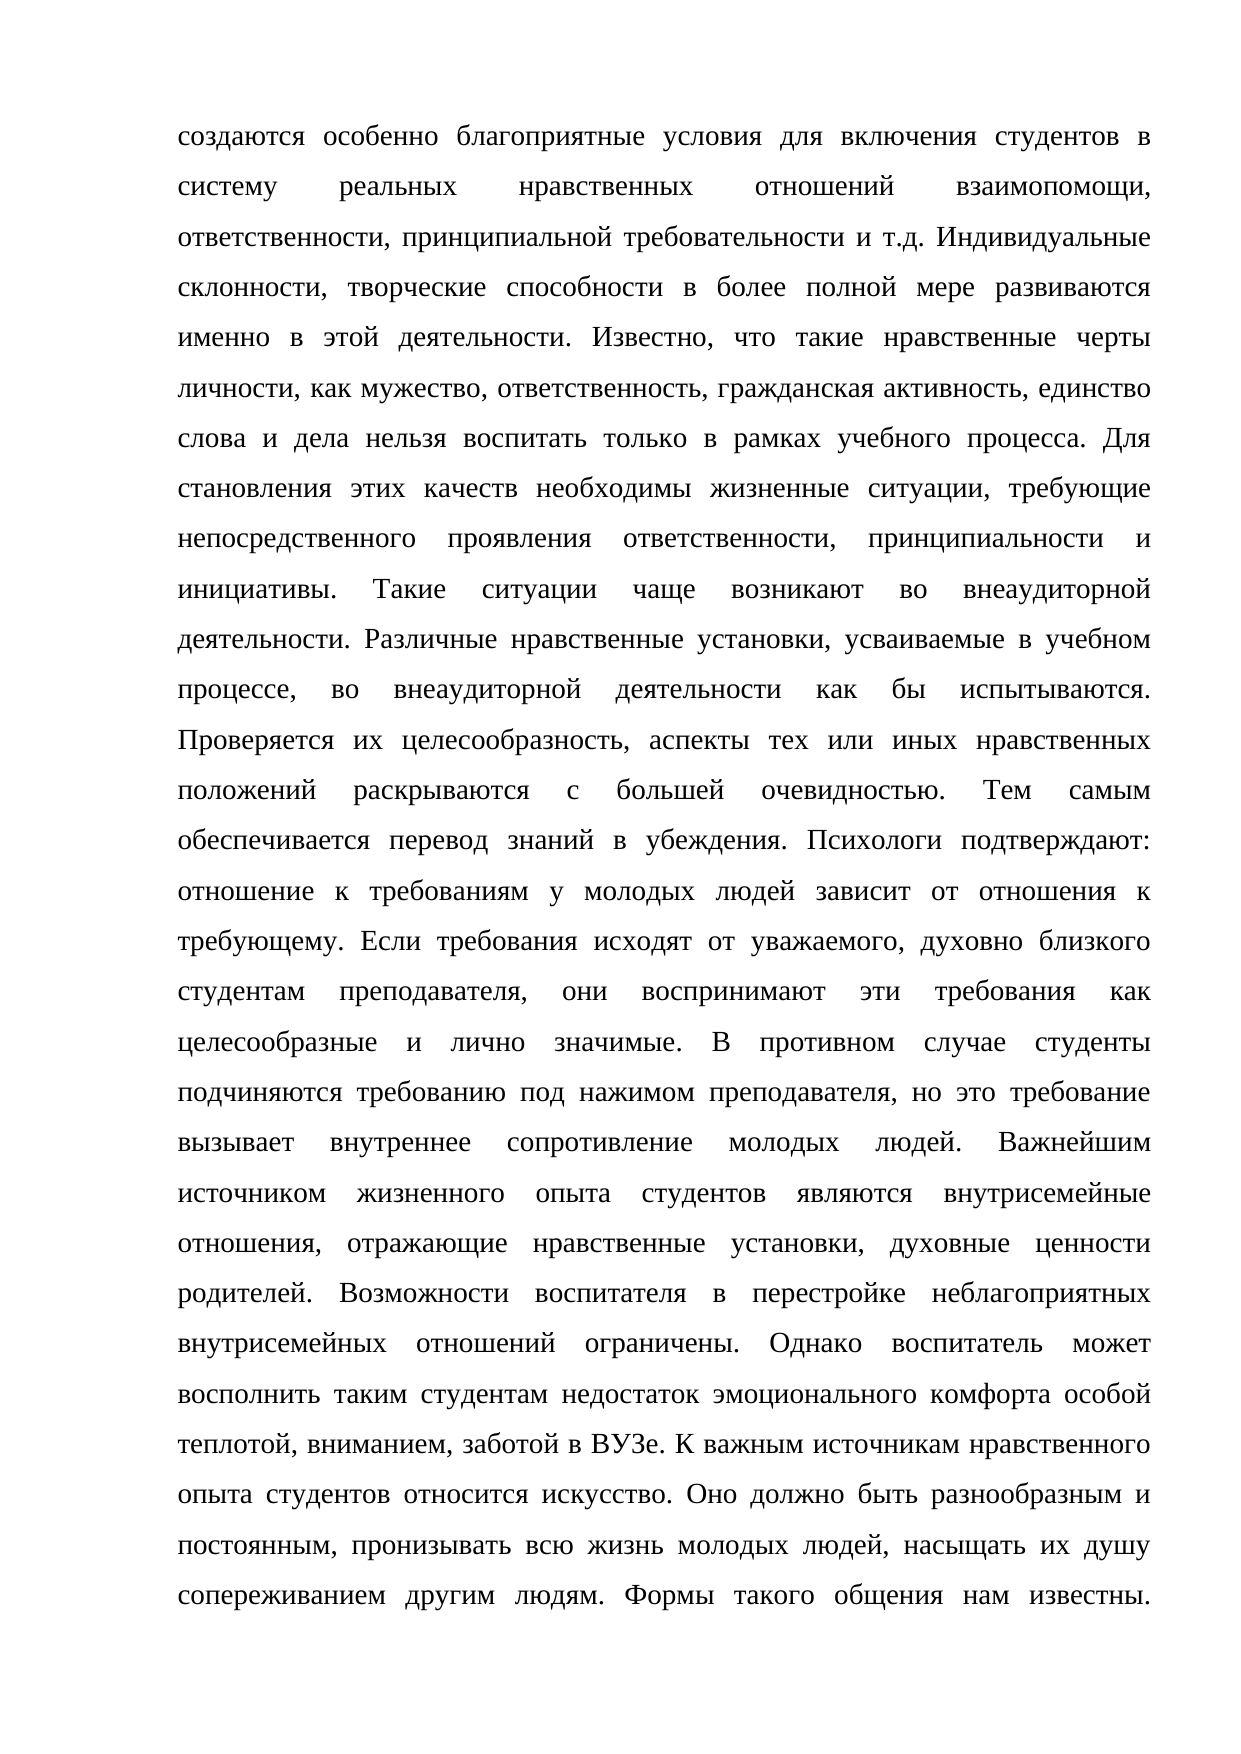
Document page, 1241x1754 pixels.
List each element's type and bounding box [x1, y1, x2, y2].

text [177, 118, 1152, 1611]
